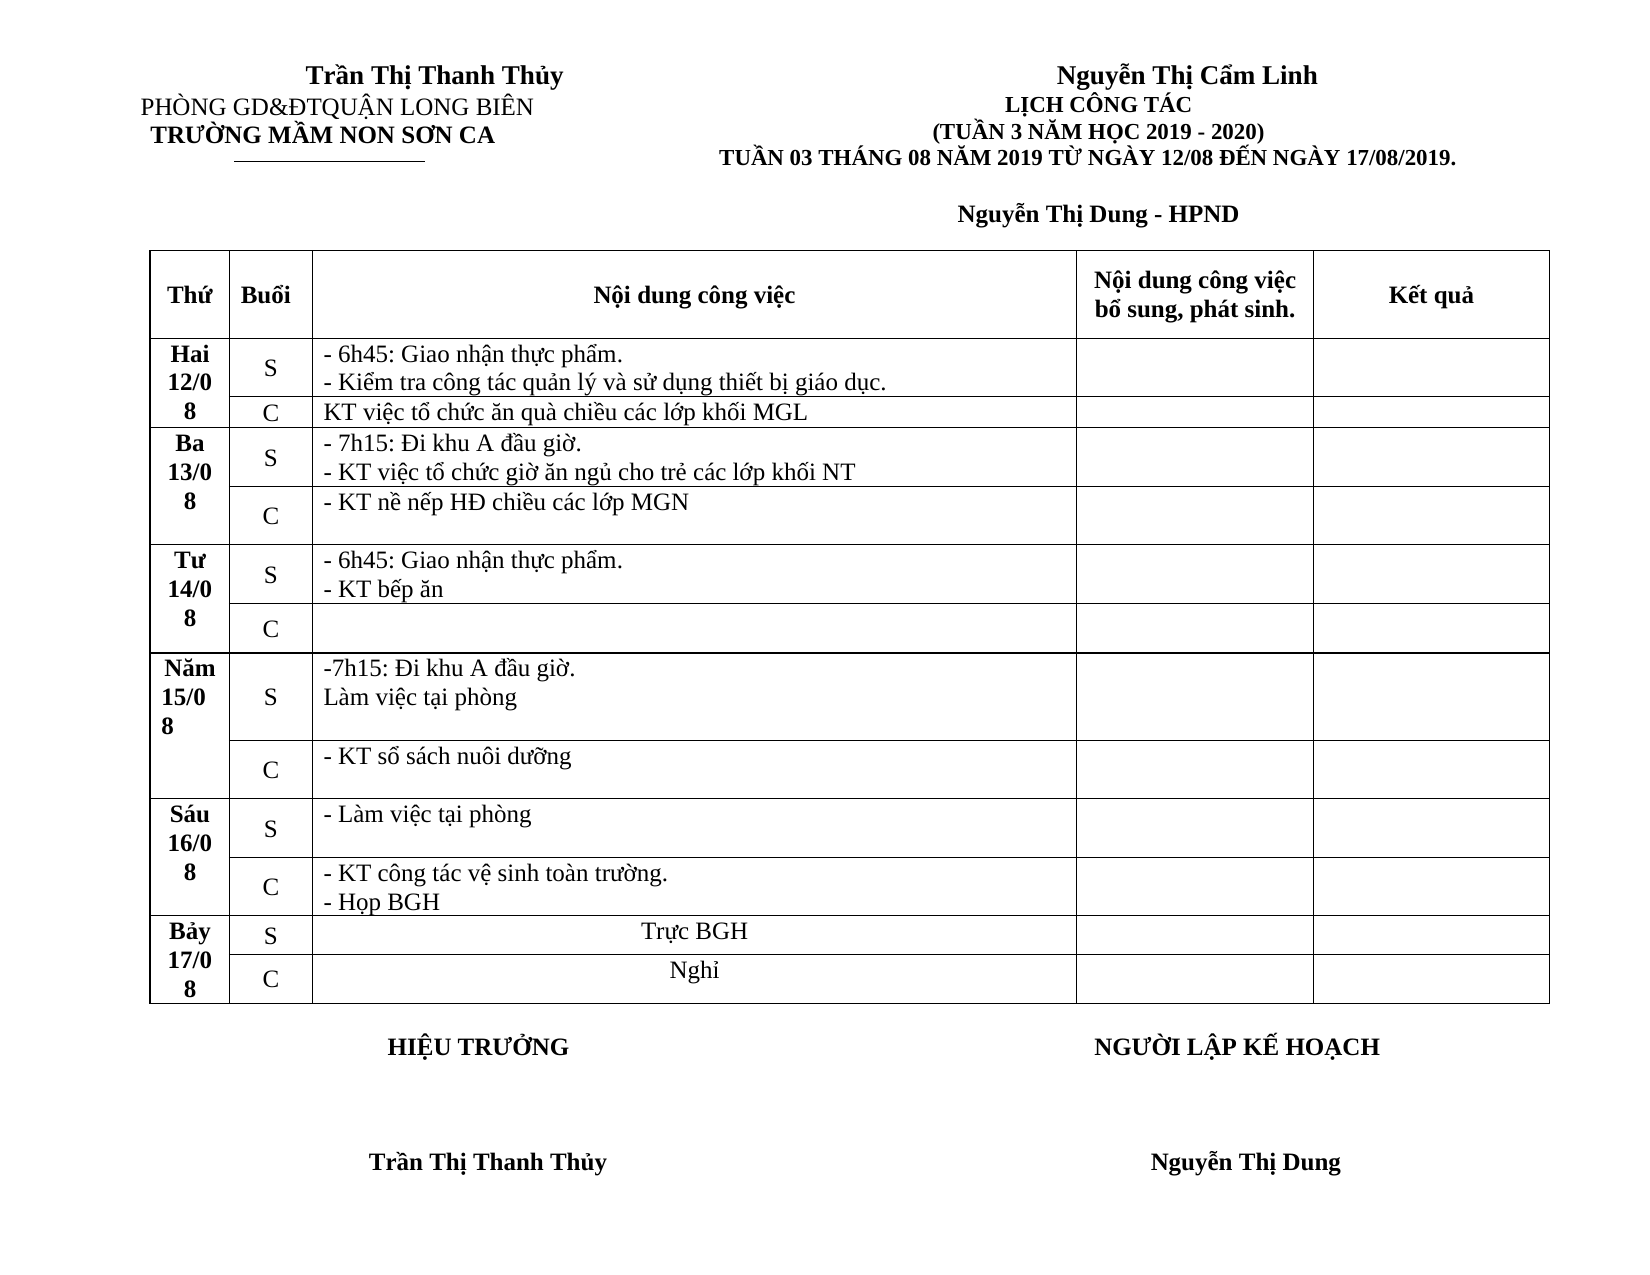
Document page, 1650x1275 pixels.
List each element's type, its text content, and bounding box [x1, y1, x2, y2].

table_cell C [230, 955, 312, 1003]
table_cell - KT nề nếp HĐ chiều các lớp MGN [313, 487, 1076, 544]
table_cell [1077, 955, 1313, 1003]
table_cell [1077, 799, 1313, 857]
table_cell S [230, 916, 312, 954]
table_cell [1314, 955, 1549, 1003]
table_cell [1314, 545, 1549, 603]
table_cell C [230, 604, 312, 652]
table_cell Năm 15/08 [151, 654, 229, 798]
table_cell C [230, 487, 312, 544]
table_cell S [230, 428, 312, 486]
table_cell [1314, 741, 1549, 798]
table_cell [1314, 858, 1549, 915]
table_cell C [230, 741, 312, 798]
table_cell - KT sổ sách nuôi dưỡng [313, 741, 1076, 798]
table_cell KT việc tổ chức ăn quà chiều các lớp khối MGL [313, 397, 1076, 427]
table_cell Sáu 16/08 [151, 799, 229, 915]
table_cell S [230, 339, 312, 396]
table_cell [1314, 428, 1549, 486]
table_cell Trực BGH [313, 916, 1076, 954]
table_cell S [230, 654, 312, 740]
table_cell - 6h45: Giao nhận thực phẩm. - KT bếp ăn [313, 545, 1076, 603]
table_cell Nghỉ [313, 955, 1076, 1003]
table_cell [1077, 487, 1313, 544]
table_cell [1077, 339, 1313, 396]
table_cell -7h15: Đi khu A đầu giờ. Làm việc tại phòng [313, 654, 1076, 740]
table_cell S [230, 799, 312, 857]
table_cell [313, 604, 1076, 652]
table_cell [1077, 604, 1313, 652]
table_cell - 6h45: Giao nhận thực phẩm. - Kiểm tra công tác quản lý và sử dụng thiết bị giáo dục. [313, 339, 1076, 396]
table_cell [1314, 339, 1549, 396]
table_cell [1077, 545, 1313, 603]
text HIỆU TRƯỞNG NGƯỜI LẬP KẾ HOẠCH [150, 1032, 1500, 1061]
table_cell [1314, 654, 1549, 740]
table_cell Tư 14/08 [151, 545, 229, 652]
table_header LỊCH CÔNG TÁC (TUẦN 3 NĂM HỌC 2019 - 2020) TUẦN 03 THÁNG 08 NĂM 2019 TỪ NGÀY 12/08 ĐẾN NGÀY 17/08/2019. Nguyễn Thị Dung - HPND [611, 92, 1586, 235]
table_cell Bảy 17/08 [151, 916, 229, 1003]
table_cell [1077, 654, 1313, 740]
table_cell [1314, 487, 1549, 544]
table_cell [1077, 428, 1313, 486]
table_cell S [230, 545, 312, 603]
table_cell [1077, 858, 1313, 915]
table_header Thứ [151, 251, 229, 338]
table_cell [1077, 741, 1313, 798]
table_header Buổi [230, 251, 312, 338]
table_cell [1314, 799, 1549, 857]
table_header Nội dung công việc bổ sung, phát sinh. [1077, 251, 1313, 338]
table_cell C [230, 858, 312, 915]
table_header PHÒNG GD&ĐTQUẬN LONG BIÊN TRƯỜNG MẦM NON SƠN CA [64, 92, 611, 235]
text Trần Thị Thanh Thủy Nguyễn Thị Dung [150, 1147, 1500, 1176]
table_cell Ba 13/08 [151, 428, 229, 544]
table_cell [1077, 916, 1313, 954]
table_cell [1314, 916, 1549, 954]
table_cell - Làm việc tại phòng [313, 799, 1076, 857]
table_cell [1314, 604, 1549, 652]
table_cell - 7h15: Đi khu A đầu giờ. - KT việc tổ chức giờ ăn ngủ cho trẻ các lớp khối NT [313, 428, 1076, 486]
table_header Nội dung công việc [313, 251, 1076, 338]
table_cell Hai 12/08 [151, 339, 229, 427]
table_cell C [230, 397, 312, 427]
text Trần Thị Thanh Thủy Nguyễn Thị Cẩm Linh [150, 59, 1500, 90]
table_cell - KT công tác vệ sinh toàn trường. - Họp BGH [313, 858, 1076, 915]
table_cell [1077, 397, 1313, 427]
table_cell [1314, 397, 1549, 427]
table_header Kết quả [1314, 251, 1549, 338]
